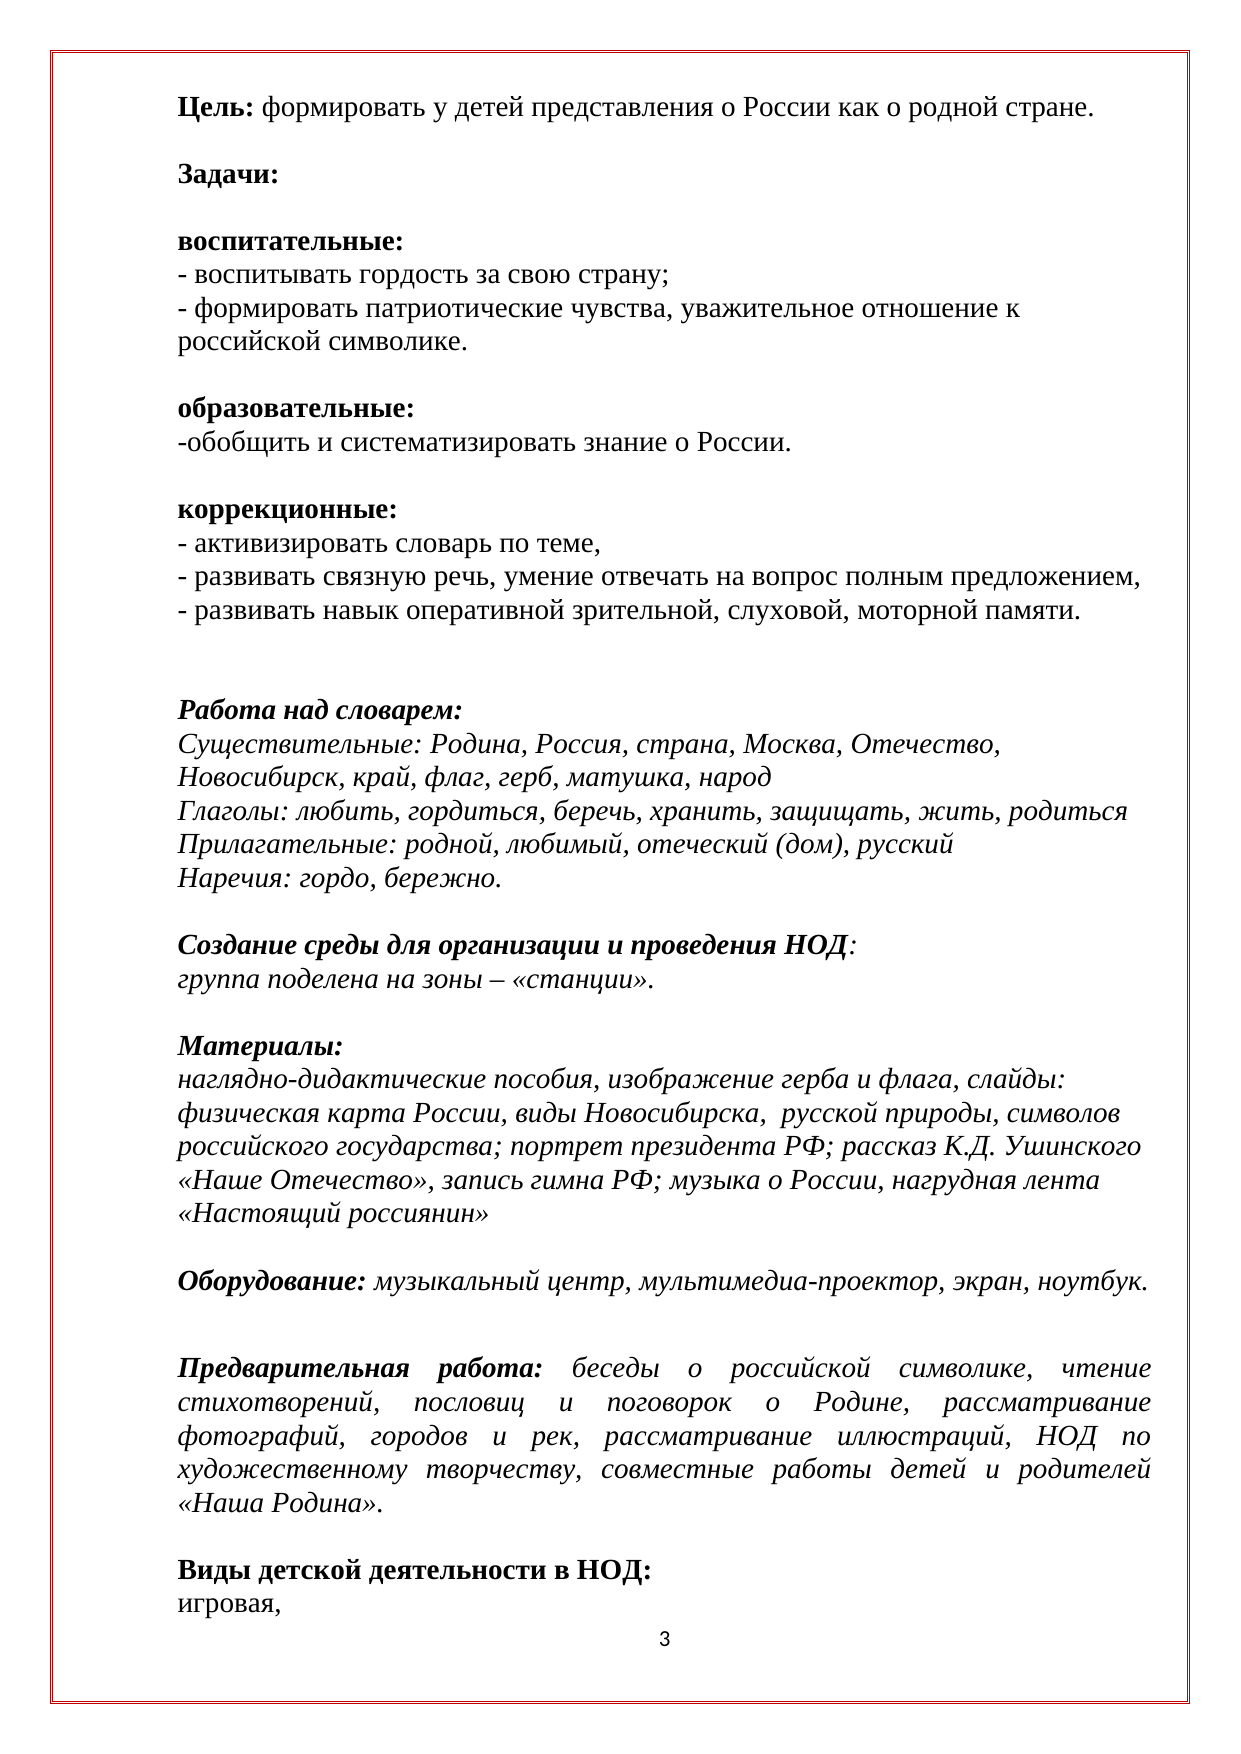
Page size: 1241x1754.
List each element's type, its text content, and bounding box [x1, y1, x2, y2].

text наглядно-дидактические пособия, изображение герба и флага, слайды: физическая карта России, виды Новосибирска, русской природы, символов российского государства; портрет президента РФ; рассказ К.Д. Ушинского «Наше Отечество», запись гимна РФ; музыка о России, нагрудная лента «Настоящий россиянин» [177, 1061, 1152, 1229]
text - активизировать словарь по теме, [177, 525, 1152, 558]
text Существительные: Родина, Россия, страна, Москва, Отечество, Новосибирск, край, флаг, герб, матушка, народ [177, 726, 1152, 793]
text коррекционные: [177, 491, 1152, 525]
text - развивать навык оперативной зрительной, слуховой, моторной памяти. [177, 592, 1152, 625]
text - формировать патриотические чувства, уважительное отношение к российской символике. [177, 290, 1152, 357]
text группа поделена на зоны – «станции». [177, 961, 1152, 994]
text Глаголы: любить, гордиться, беречь, хранить, защищать, жить, родиться [177, 793, 1152, 827]
text Наречия: гордо, бережно. Создание среды для организации и проведения НОД: [177, 860, 1152, 961]
text Цель: формировать у детей представления о России как о родной стране. [177, 89, 1152, 122]
text - развивать связную речь, умение отвечать на вопрос полным предложением, [177, 558, 1152, 592]
text Работа над словарем: [177, 659, 1152, 726]
text Материалы: [177, 1028, 1152, 1061]
text Оборудование: музыкальный центр, мультимедиа-проектор, экран, ноутбук. [177, 1263, 1152, 1296]
text Предварительная работа: беседы о российской символике, чтение стихотворений, пословиц и поговорок о Родине, рассматривание фотографий, городов и рек, рассматривание иллюстраций, НОД по художественному творчеству, совместные работы детей и родителей «Наша Родина». [177, 1351, 1152, 1518]
text образовательные: [177, 357, 1152, 424]
text - воспитывать гордость за свою страну; [177, 256, 1152, 290]
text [177, 1552, 1152, 1619]
text -обобщить и систематизировать знание о России. [177, 424, 1152, 458]
text воспитательные: [177, 189, 1152, 256]
text Прилагательные: родной, любимый, отеческий (дом), русский [177, 827, 1152, 860]
text Задачи: [177, 122, 1152, 189]
